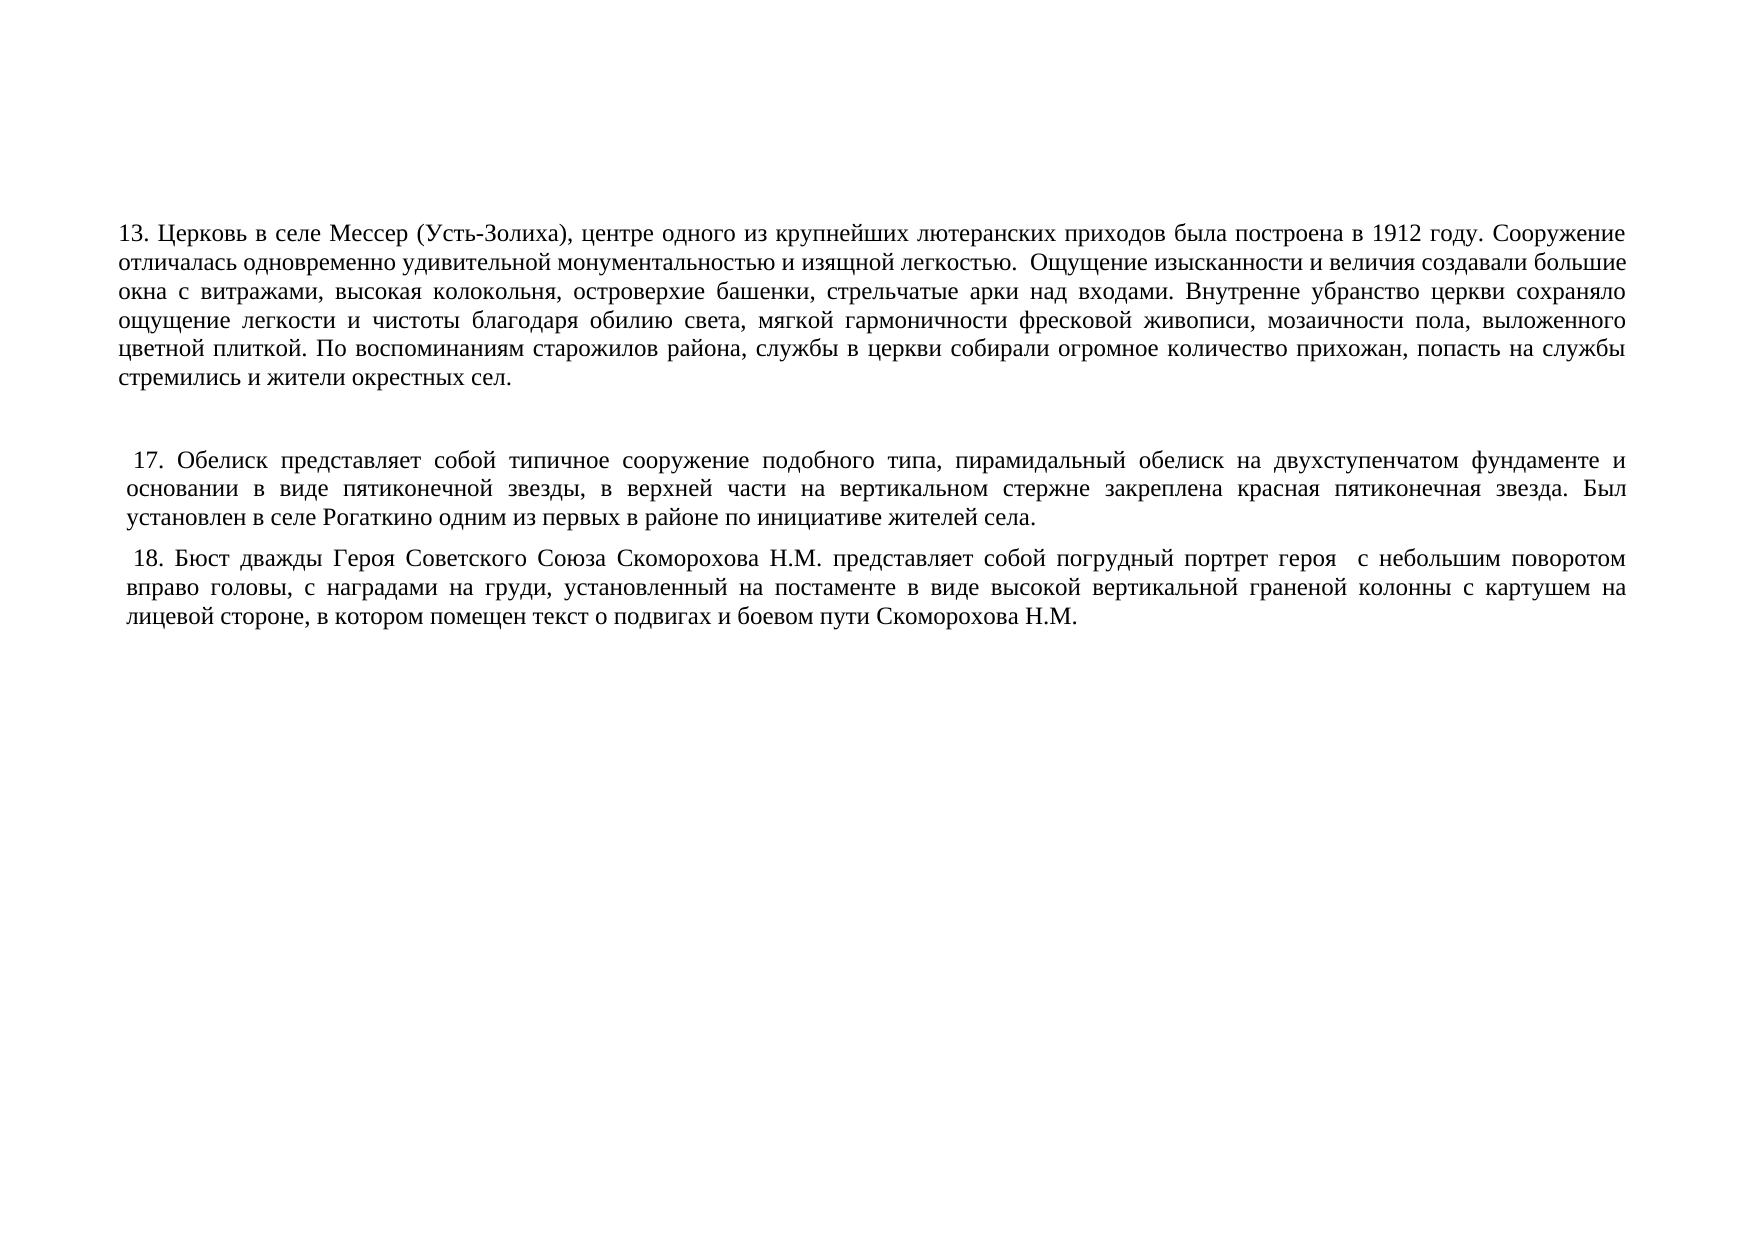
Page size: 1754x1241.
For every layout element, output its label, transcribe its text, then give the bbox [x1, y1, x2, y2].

text 13. Церковь в селе Мессер (Усть-Золиха), центре одного из крупнейших лютеранских приходов была построена в 1912 году. Сооружение отличалась одновременно удивительной монументальностью и изящной легкостью. Ощущение изысканности и величия создавали большие окна с витражами, высокая колокольня, островерхие башенки, стрельчатые арки над входами. Внутренне убранство церкви сохраняло ощущение легкости и чистоты благодаря обилию света, мягкой гармоничности фресковой живописи, мозаичности пола, выложенного цветной плиткой. По воспоминаниям старожилов района, службы в церкви собирали огромное количество прихожан, попасть на службы стремились и жители окрестных сел. [118, 218, 1628, 391]
text 18. Бюст дважды Героя Советского Союза Скоморохова Н.М. представляет собой погрудный портрет героя с небольшим поворотом вправо головы, с наградами на груди, установленный на постаменте в виде высокой вертикальной граненой колонны с картушем на лицевой стороне, в котором помещен текст о подвигах и боевом пути Скоморохова Н.М. [126, 543, 1628, 630]
text 17. Обелиск представляет собой типичное сооружение подобного типа, пирамидальный обелиск на двухступенчатом фундаменте и основании в виде пятиконечной звезды, в верхней части на вертикальном стержне закреплена красная пятиконечная звезда. Был установлен в селе Рогаткино одним из первых в районе по инициативе жителей села. [126, 445, 1628, 531]
